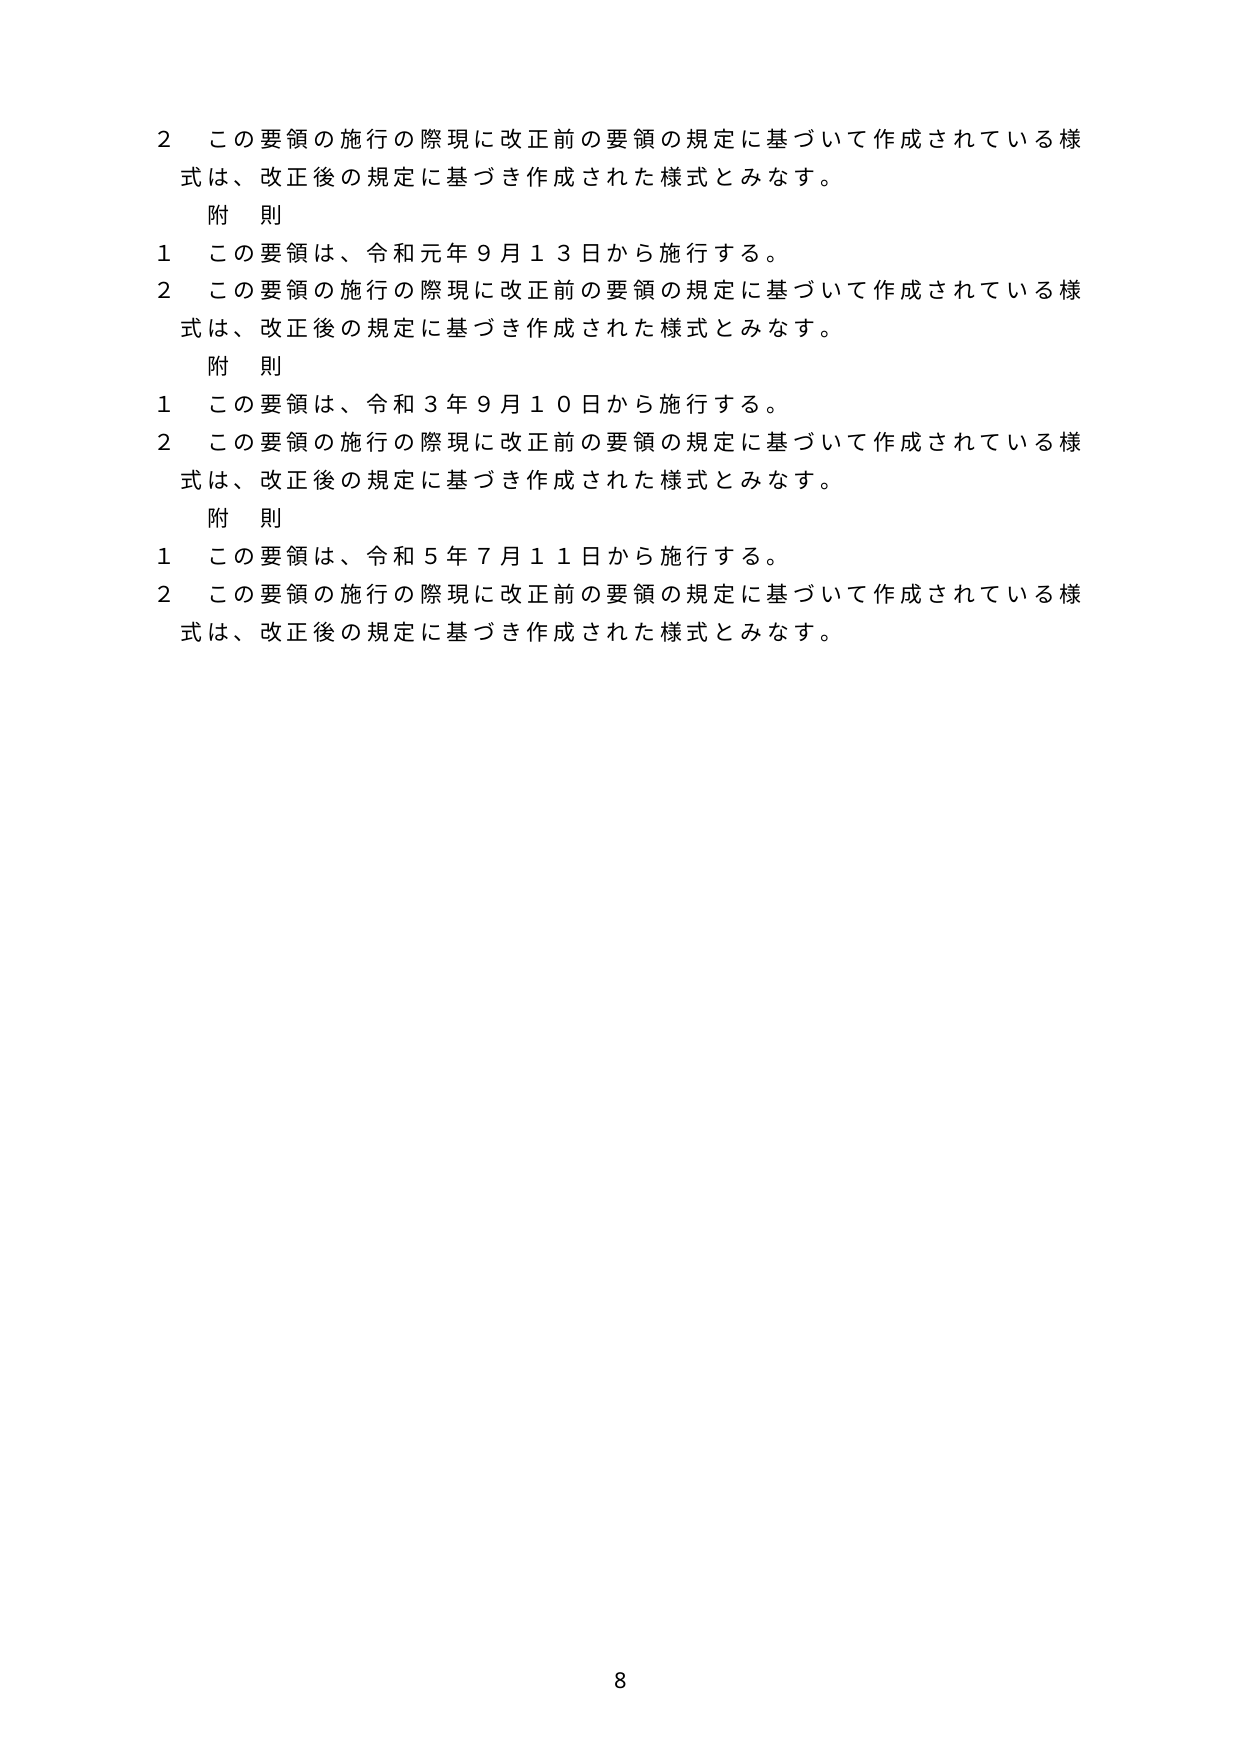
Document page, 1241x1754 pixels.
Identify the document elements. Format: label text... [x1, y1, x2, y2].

text 附 則 [201, 498, 1087, 536]
text ２ この要領の施行の際現に改正前の要領の規定に基づいて作成されている様式は、改正後の規定に基づき作成された様式とみなす。 [153, 270, 1087, 346]
text 附 則 [201, 346, 1087, 384]
text １ この要領は、令和３年９月１０日から施行する。 [153, 384, 1087, 422]
text １ この要領は、令和５年７月１１日から施行する。 [153, 536, 1087, 574]
text ２ この要領の施行の際現に改正前の要領の規定に基づいて作成されている様式は、改正後の規定に基づき作成された様式とみなす。 [153, 574, 1087, 649]
text ２ この要領の施行の際現に改正前の要領の規定に基づいて作成されている様式は、改正後の規定に基づき作成された様式とみなす。 [153, 119, 1087, 194]
text ２ この要領の施行の際現に改正前の要領の規定に基づいて作成されている様式は、改正後の規定に基づき作成された様式とみなす。 [153, 422, 1087, 498]
text １ この要領は、令和元年９月１３日から施行する。 [153, 232, 1087, 270]
text 附 則 [201, 194, 1087, 232]
